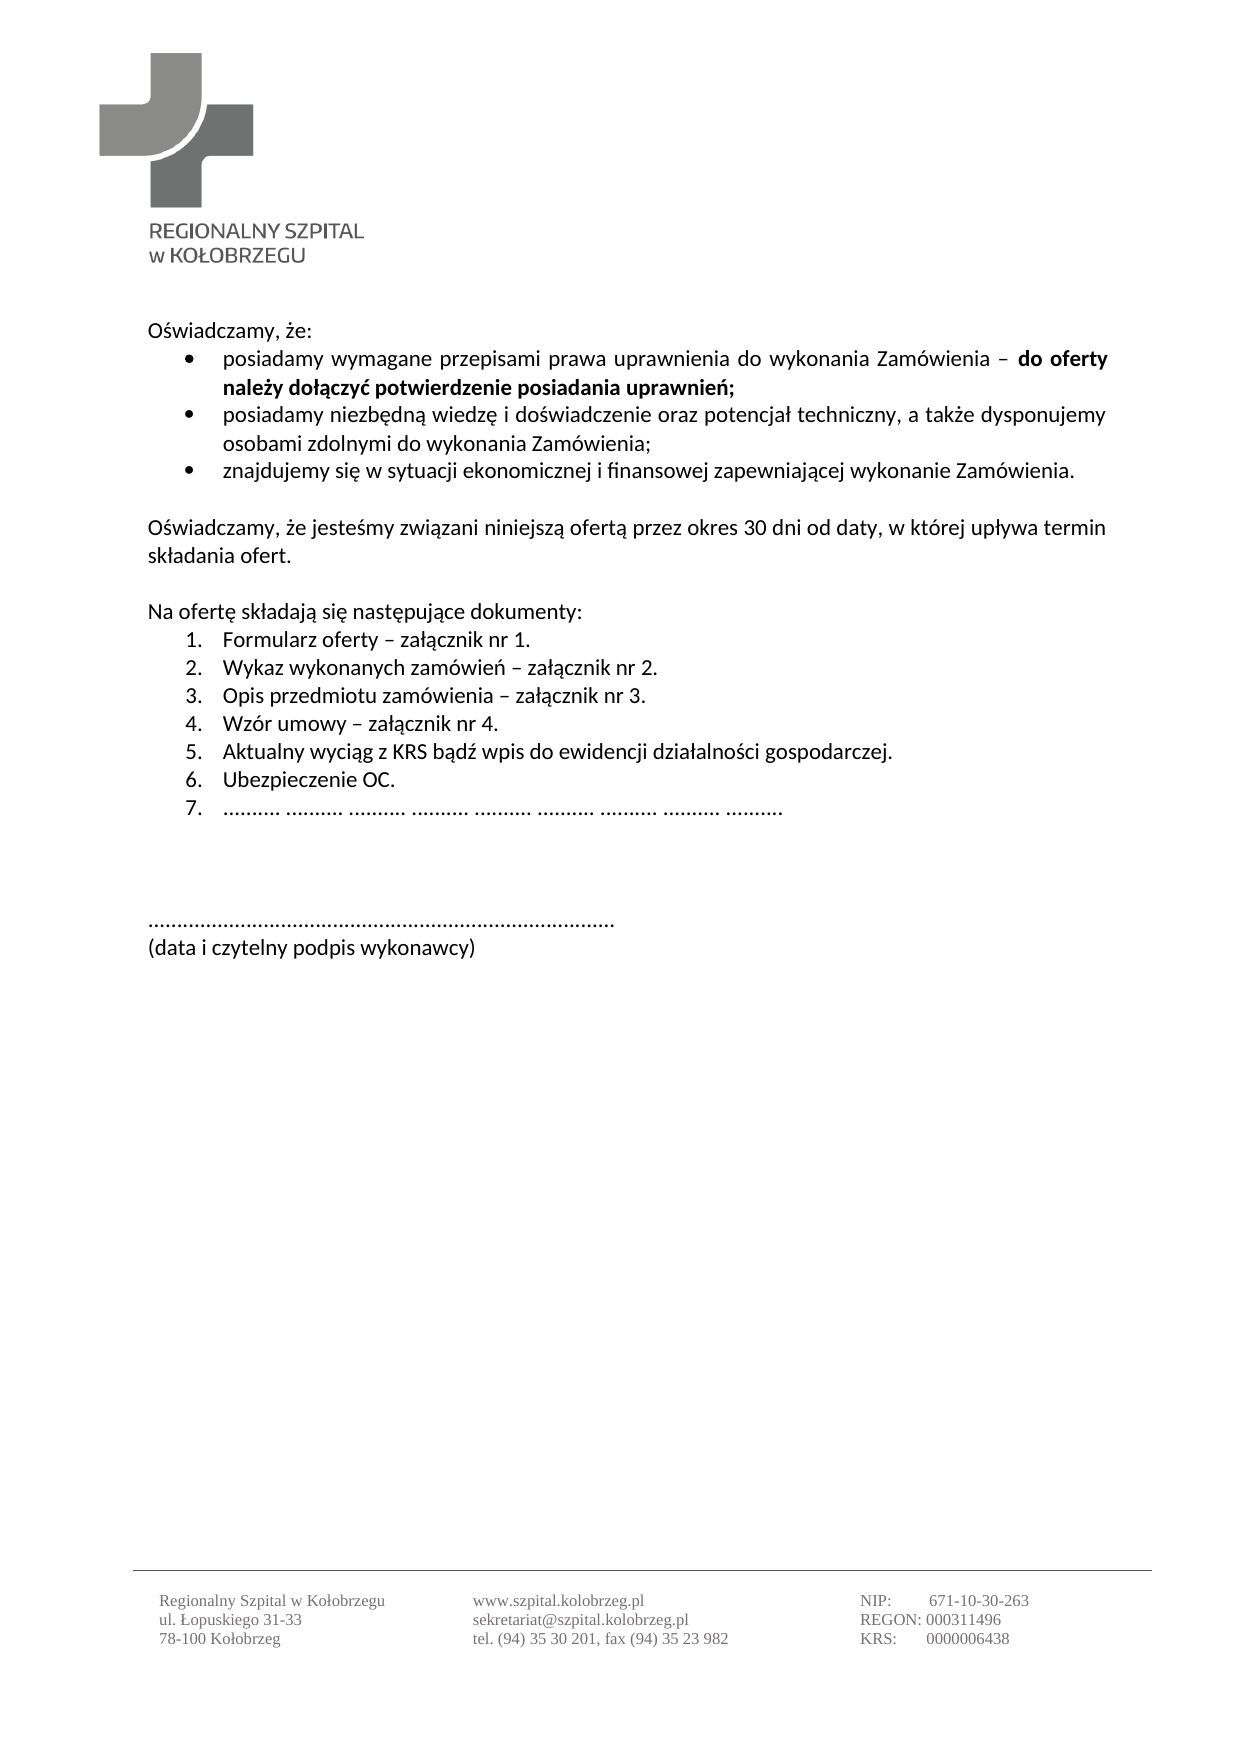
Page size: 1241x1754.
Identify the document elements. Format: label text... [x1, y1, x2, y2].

list posiadamy wymagane przepisami prawa uprawnienia do wykonania Zamówienia – do oferty należy dołączyć potwierdzenie posiadania uprawnień; [185, 344, 1108, 401]
text ................................................................................. [148, 905, 1108, 933]
list posiadamy niezbędną wiedzę i doświadczenie oraz potencjał techniczny, a także dysponujemy osobami zdolnymi do wykonania Zamówienia; [185, 401, 1108, 457]
list Wykaz wykonanych zamówień – załącznik nr 2. [185, 653, 1108, 681]
list .......... .......... .......... .......... .......... .......... .......... .......... .......... [185, 793, 1108, 821]
list Wzór umowy – załącznik nr 4. [185, 709, 1108, 737]
list Opis przedmiotu zamówienia – załącznik nr 3. [185, 681, 1108, 709]
text Oświadczamy, że: [148, 317, 1108, 344]
picture [91, 46, 370, 276]
list Formularz oferty – załącznik nr 1. [185, 625, 1108, 653]
list Aktualny wyciąg z KRS bądź wpis do ewidencji działalności gospodarczej. [185, 737, 1108, 765]
list Ubezpieczenie OC. [185, 765, 1108, 793]
text Na ofertę składają się następujące dokumenty: [148, 597, 1108, 625]
list znajdujemy się w sytuacji ekonomicznej i finansowej zapewniającej wykonanie Zamówienia. [185, 457, 1108, 485]
text (data i czytelny podpis wykonawcy) [148, 933, 1108, 961]
text Oświadczamy, że jesteśmy związani niniejszą ofertą przez okres 30 dni od daty, w której upływa termin składania ofert. [148, 513, 1108, 569]
